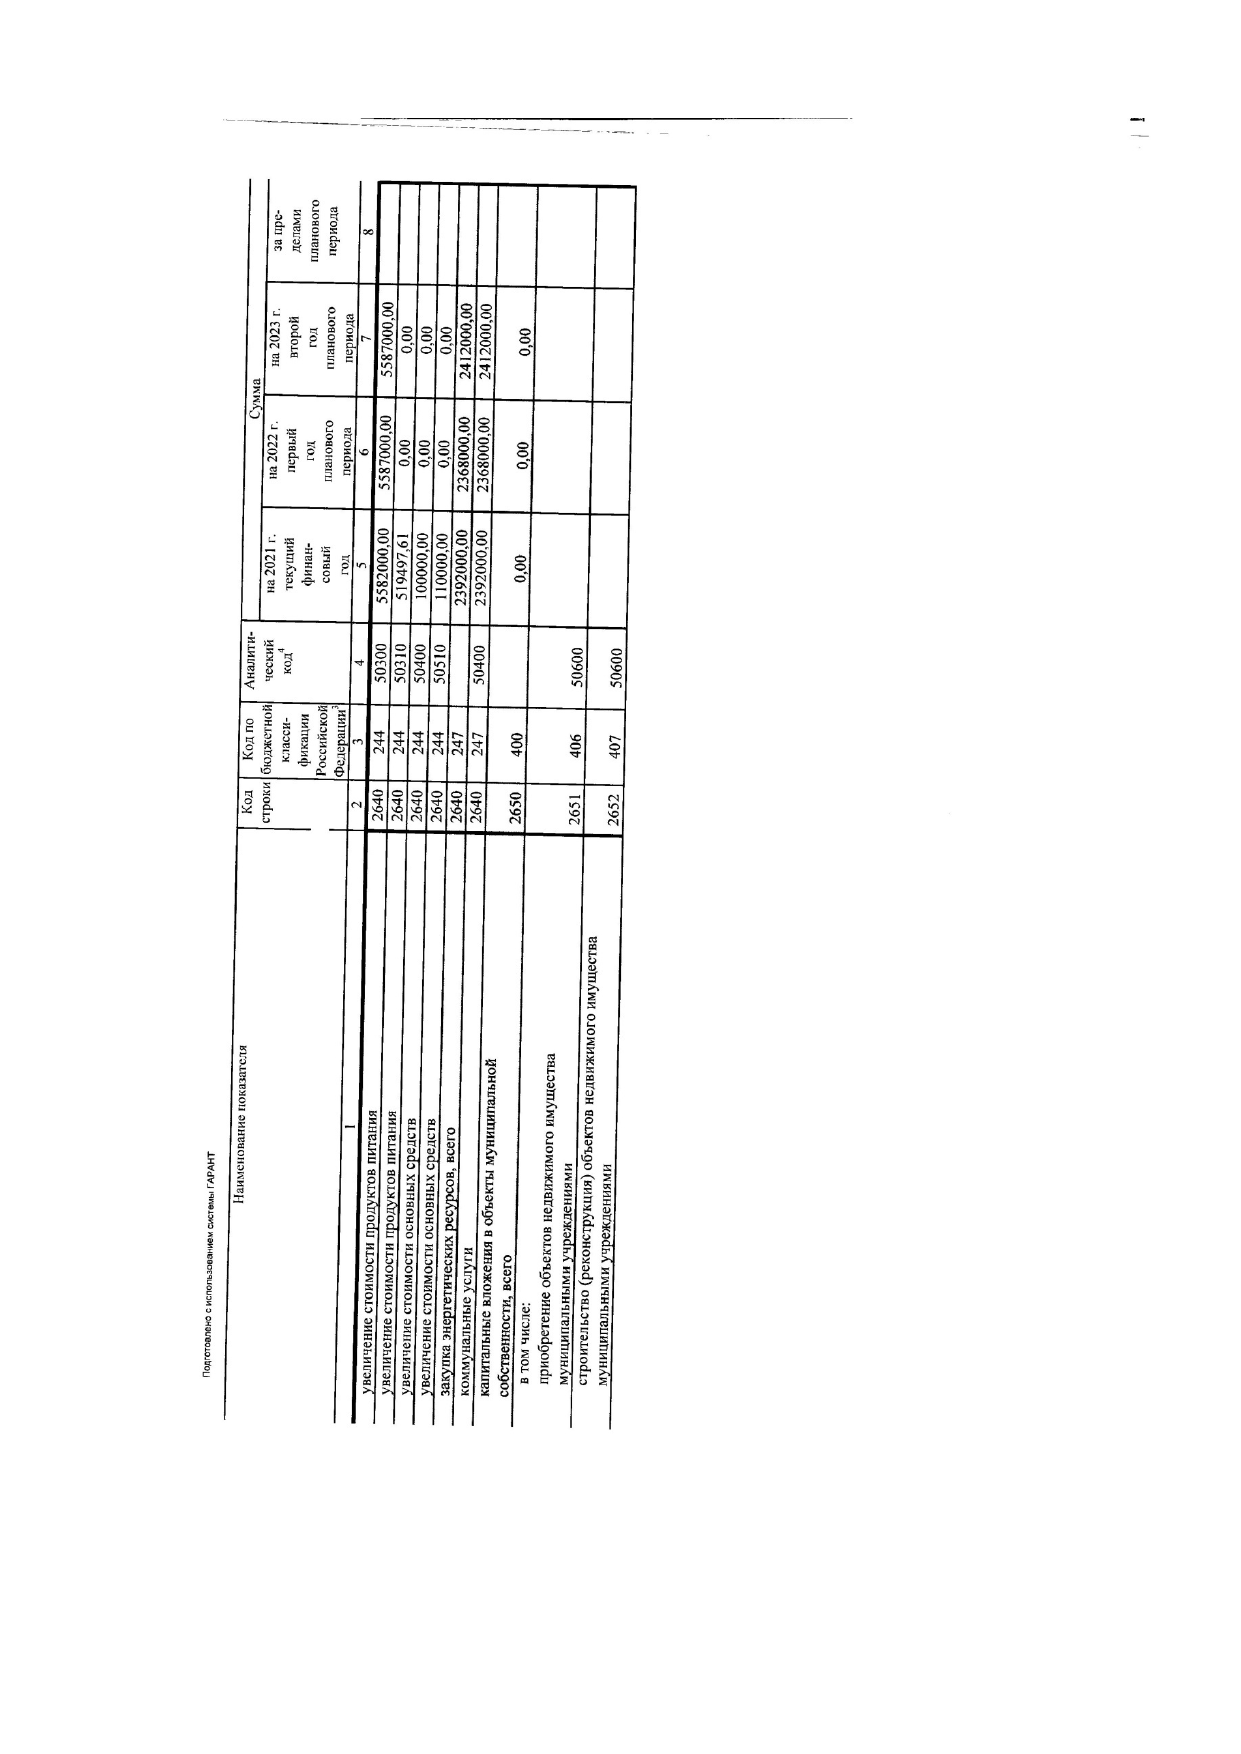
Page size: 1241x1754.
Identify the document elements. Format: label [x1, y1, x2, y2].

picture [177, 118, 1151, 1458]
